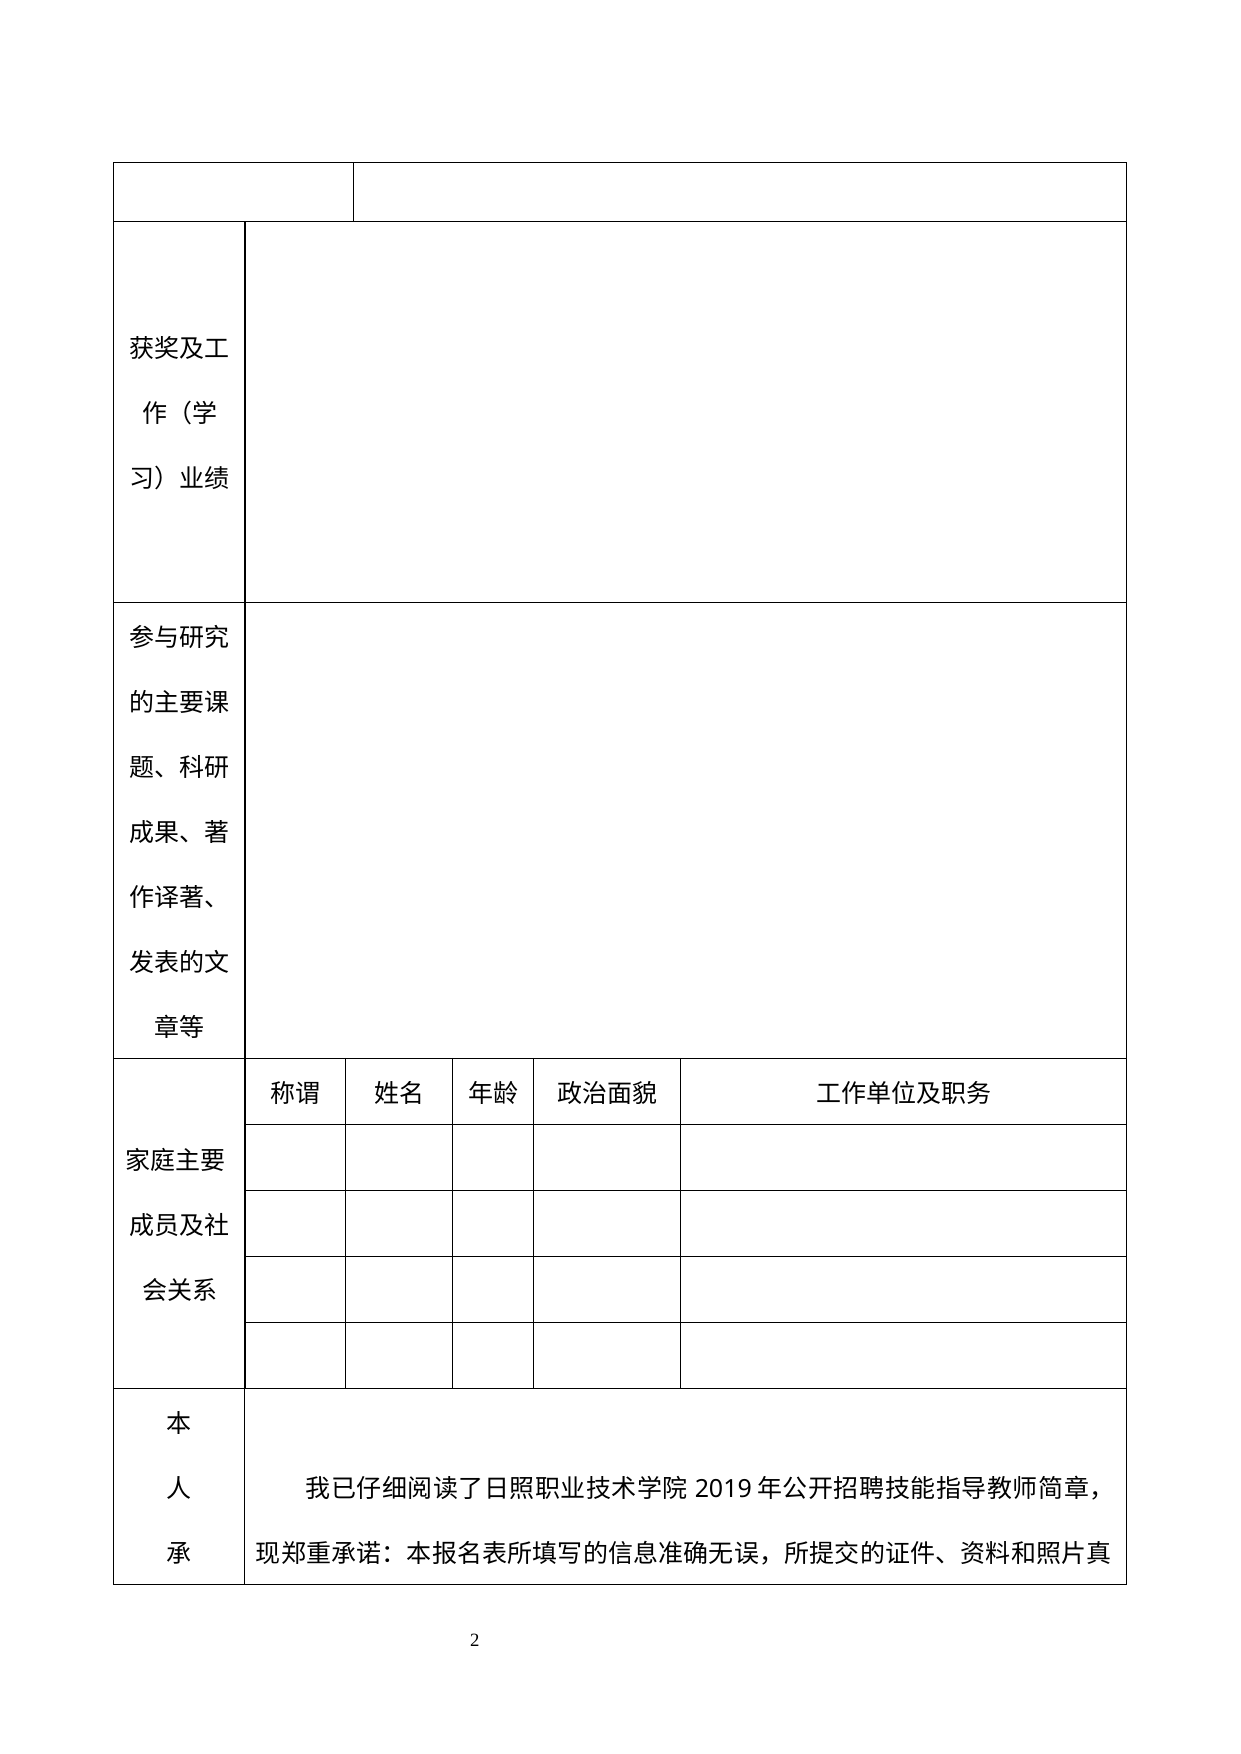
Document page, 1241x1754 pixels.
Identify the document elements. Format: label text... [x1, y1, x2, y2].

table_cell [114, 163, 353, 221]
table_cell [453, 1191, 533, 1256]
table_cell 参与研究的主要课题、科研成果、著作译著、发表的文章等 [114, 603, 244, 1058]
table_cell 获奖及工作（学习）业绩 [114, 222, 244, 602]
table_cell [346, 1323, 452, 1388]
table_cell [246, 222, 1126, 602]
table_cell [681, 1323, 1126, 1388]
table_cell 政治面貌 [534, 1059, 680, 1124]
table_cell [453, 1257, 533, 1322]
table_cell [245, 1389, 1126, 1584]
table_cell [346, 1125, 452, 1190]
table_cell [534, 1191, 680, 1256]
table_cell [246, 1125, 345, 1190]
table_cell [534, 1257, 680, 1322]
table_cell 工作单位及职务 [681, 1059, 1126, 1124]
table_cell 年龄 [453, 1059, 533, 1124]
table_cell [246, 603, 1126, 1058]
table_cell [681, 1191, 1126, 1256]
table_cell [534, 1323, 680, 1388]
table_cell [354, 163, 1126, 221]
table_cell [453, 1323, 533, 1388]
table_cell 姓名 [346, 1059, 452, 1124]
table_cell [534, 1125, 680, 1190]
table_cell [681, 1125, 1126, 1190]
table_cell [246, 1191, 345, 1256]
table_cell [346, 1257, 452, 1322]
table_cell [246, 1257, 345, 1322]
table_cell 称谓 [246, 1059, 345, 1124]
table_cell 本 人 承 诺 [114, 1389, 244, 1584]
table_cell [681, 1257, 1126, 1322]
table_cell 家庭主要 成员及社会关系 [114, 1059, 244, 1388]
table_cell [453, 1125, 533, 1190]
table_cell [246, 1323, 345, 1388]
table_cell [346, 1191, 452, 1256]
